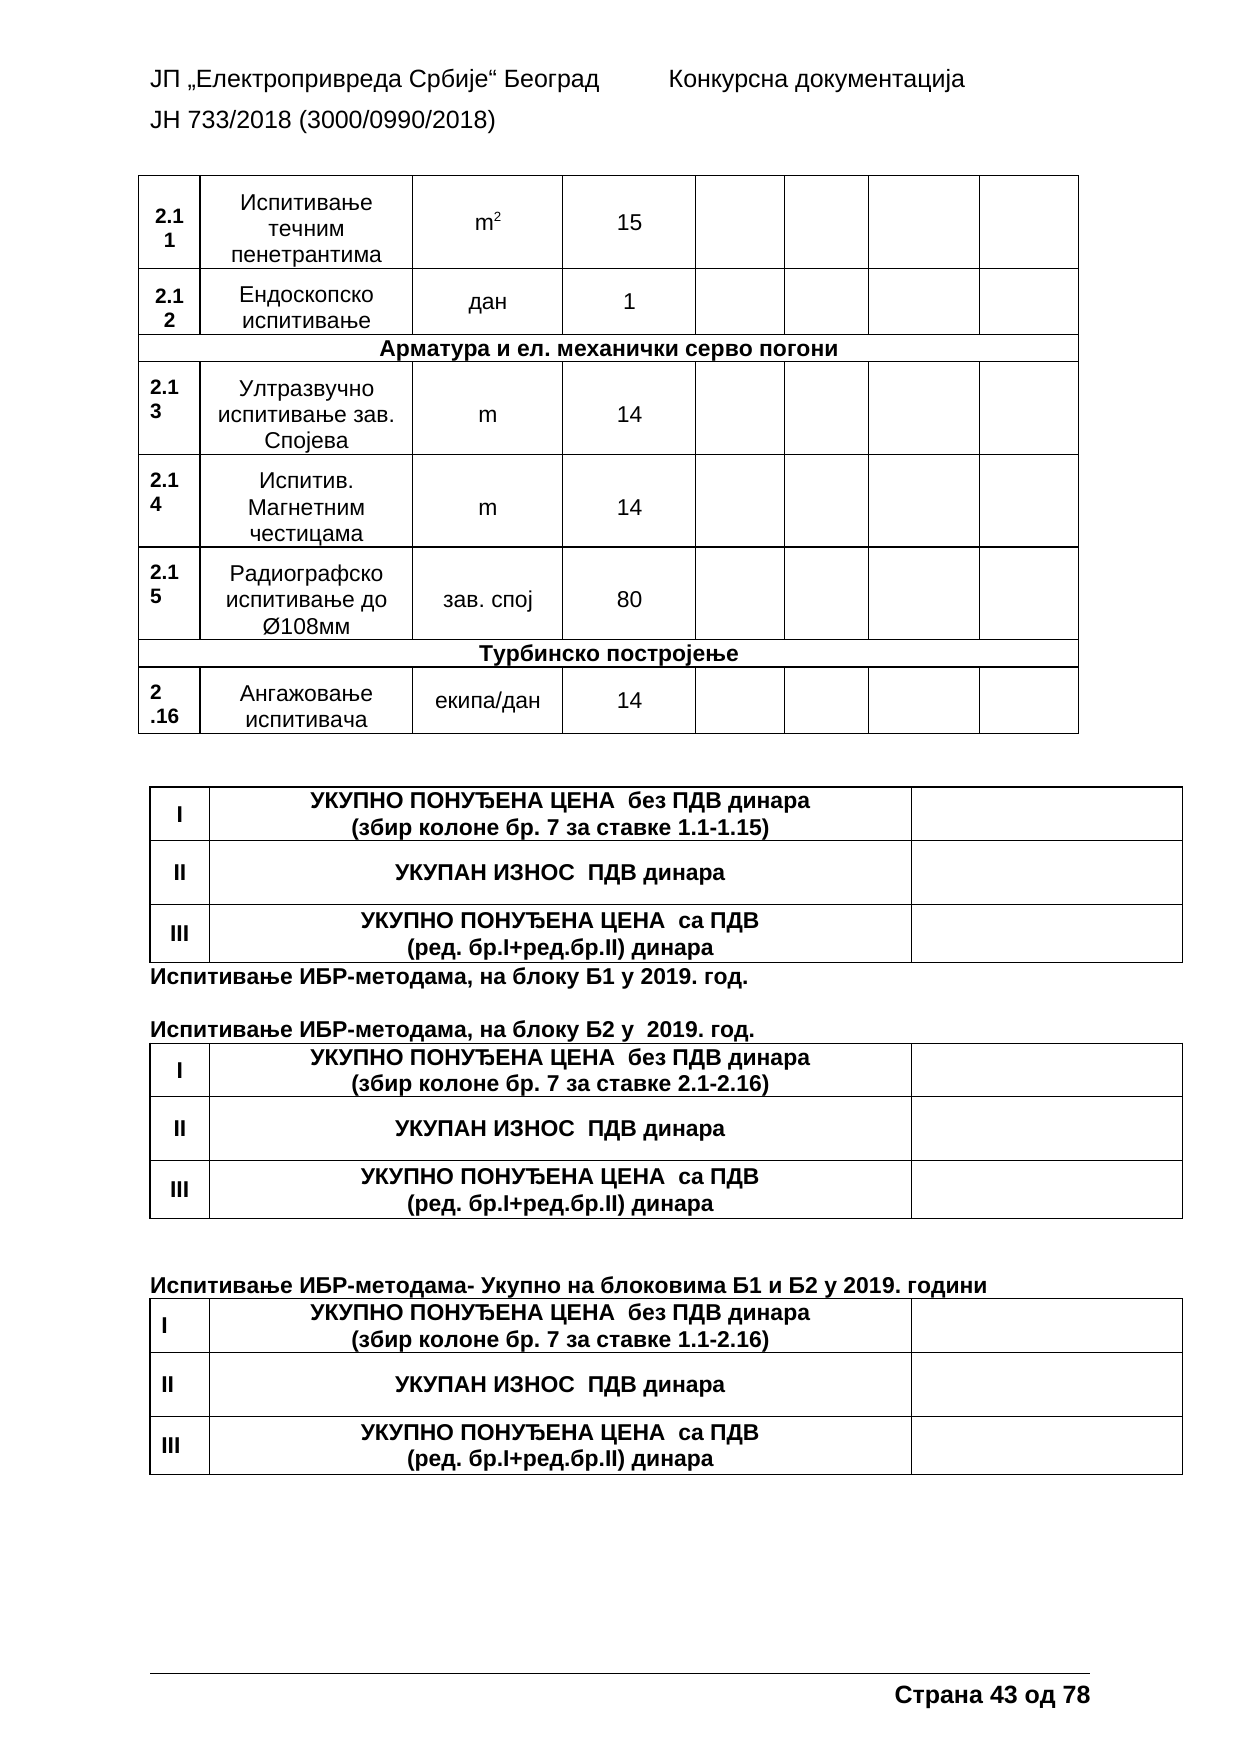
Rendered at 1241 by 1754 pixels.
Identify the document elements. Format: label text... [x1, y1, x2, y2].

table_cell екипа/дан [413, 668, 562, 733]
table_header [912, 1044, 1182, 1096]
table_cell III [151, 905, 209, 962]
table_header I [151, 1044, 209, 1096]
table_cell III [151, 1161, 209, 1218]
table_cell [980, 455, 1078, 546]
table_cell 2.15 [139, 548, 199, 639]
table_cell УКУПАН ИЗНОС ПДВ динара [210, 841, 911, 904]
table_cell [980, 269, 1078, 334]
table_cell [696, 362, 784, 454]
table_cell 14 [563, 455, 695, 546]
table_cell 2.12 [139, 269, 199, 334]
table_cell Турбинско постројење [139, 640, 1078, 666]
table_cell 2.14 [139, 455, 199, 546]
table_cell дан [413, 269, 562, 334]
table_cell [696, 269, 784, 334]
table_cell [785, 455, 868, 546]
table_cell [785, 668, 868, 733]
table_cell Радиографско испитивање до Ø108мм [201, 548, 412, 639]
table_cell m2 [413, 176, 562, 268]
table_cell зав. спој [413, 548, 562, 639]
table_cell [912, 1097, 1182, 1160]
table_cell Испитив. Магнетним честицама [201, 455, 412, 546]
table_cell [696, 548, 784, 639]
table_cell Ендоскопско испитивање [201, 269, 412, 334]
table_cell 80 [563, 548, 695, 639]
table_cell 14 [563, 668, 695, 733]
table_cell [785, 176, 868, 268]
table_cell [696, 668, 784, 733]
table_cell III [151, 1417, 209, 1474]
table_cell 15 [563, 176, 695, 268]
table_cell Ангажовање испитивача [201, 668, 412, 733]
table_cell m [413, 455, 562, 546]
table_cell [696, 455, 784, 546]
table_cell [912, 1417, 1182, 1474]
table_cell Испитивање течним пенетрантима [201, 176, 412, 268]
table_header УКУПНО ПОНУЂЕНА ЦЕНА без ПДВ динара (збир колоне бр. 7 за ставке 1.1-2.16) [210, 1299, 911, 1352]
table_header [912, 788, 1182, 840]
table_cell [980, 176, 1078, 268]
table_cell [869, 362, 979, 454]
table_cell II [151, 841, 209, 904]
table_cell [869, 176, 979, 268]
table_cell [785, 548, 868, 639]
table_cell [785, 362, 868, 454]
table_cell [912, 841, 1182, 904]
table_cell УКУПНО ПОНУЂЕНА ЦЕНА са ПДВ (ред. бр.I+ред.бр.II) динара [210, 1417, 911, 1474]
table_cell 1 [563, 269, 695, 334]
table_cell 2.16 [139, 668, 199, 733]
table_cell Ултразвучно испитивање зав. Спојева [201, 362, 412, 454]
table_cell [980, 548, 1078, 639]
table_cell [696, 176, 784, 268]
table_cell [912, 1353, 1182, 1416]
table_cell [869, 269, 979, 334]
table_cell 2.13 [139, 362, 199, 454]
table_cell [912, 1161, 1182, 1218]
table_cell [980, 668, 1078, 733]
text Испитивање ИБР-методама, на блоку Б2 у 2019. год. [150, 1016, 1090, 1042]
table_cell [869, 548, 979, 639]
text Испитивање ИБР-методама- Укупно на блоковима Б1 и Б2 у 2019. години [150, 1272, 1090, 1298]
table_cell УКУПНО ПОНУЂЕНА ЦЕНА са ПДВ (ред. бр.I+ред.бр.II) динара [210, 1161, 911, 1218]
table_cell УКУПАН ИЗНОС ПДВ динара [210, 1353, 911, 1416]
table_header [912, 1299, 1182, 1352]
table_cell УКУПАН ИЗНОС ПДВ динара [210, 1097, 911, 1160]
table_cell Арматура и ел. механички серво погони [139, 335, 1078, 361]
table_cell УКУПНО ПОНУЂЕНА ЦЕНА са ПДВ (ред. бр.I+ред.бр.II) динара [210, 905, 911, 962]
table_cell II [151, 1353, 209, 1416]
table_header I [151, 1299, 209, 1352]
text Испитивање ИБР-методама, на блоку Б1 у 2019. год. [150, 963, 1090, 990]
table_cell II [151, 1097, 209, 1160]
table_cell m [413, 362, 562, 454]
table_header УКУПНО ПОНУЂЕНА ЦЕНА без ПДВ динара (збир колоне бр. 7 за ставке 1.1-1.15) [210, 788, 911, 840]
table_cell [980, 362, 1078, 454]
table_cell 2.11 [139, 176, 199, 268]
table_header I [151, 788, 209, 840]
table_header УКУПНО ПОНУЂЕНА ЦЕНА без ПДВ динара (збир колоне бр. 7 за ставке 2.1-2.16) [210, 1044, 911, 1096]
table_cell [785, 269, 868, 334]
table_cell [869, 668, 979, 733]
table_cell [869, 455, 979, 546]
table_cell [912, 905, 1182, 962]
table_cell 14 [563, 362, 695, 454]
